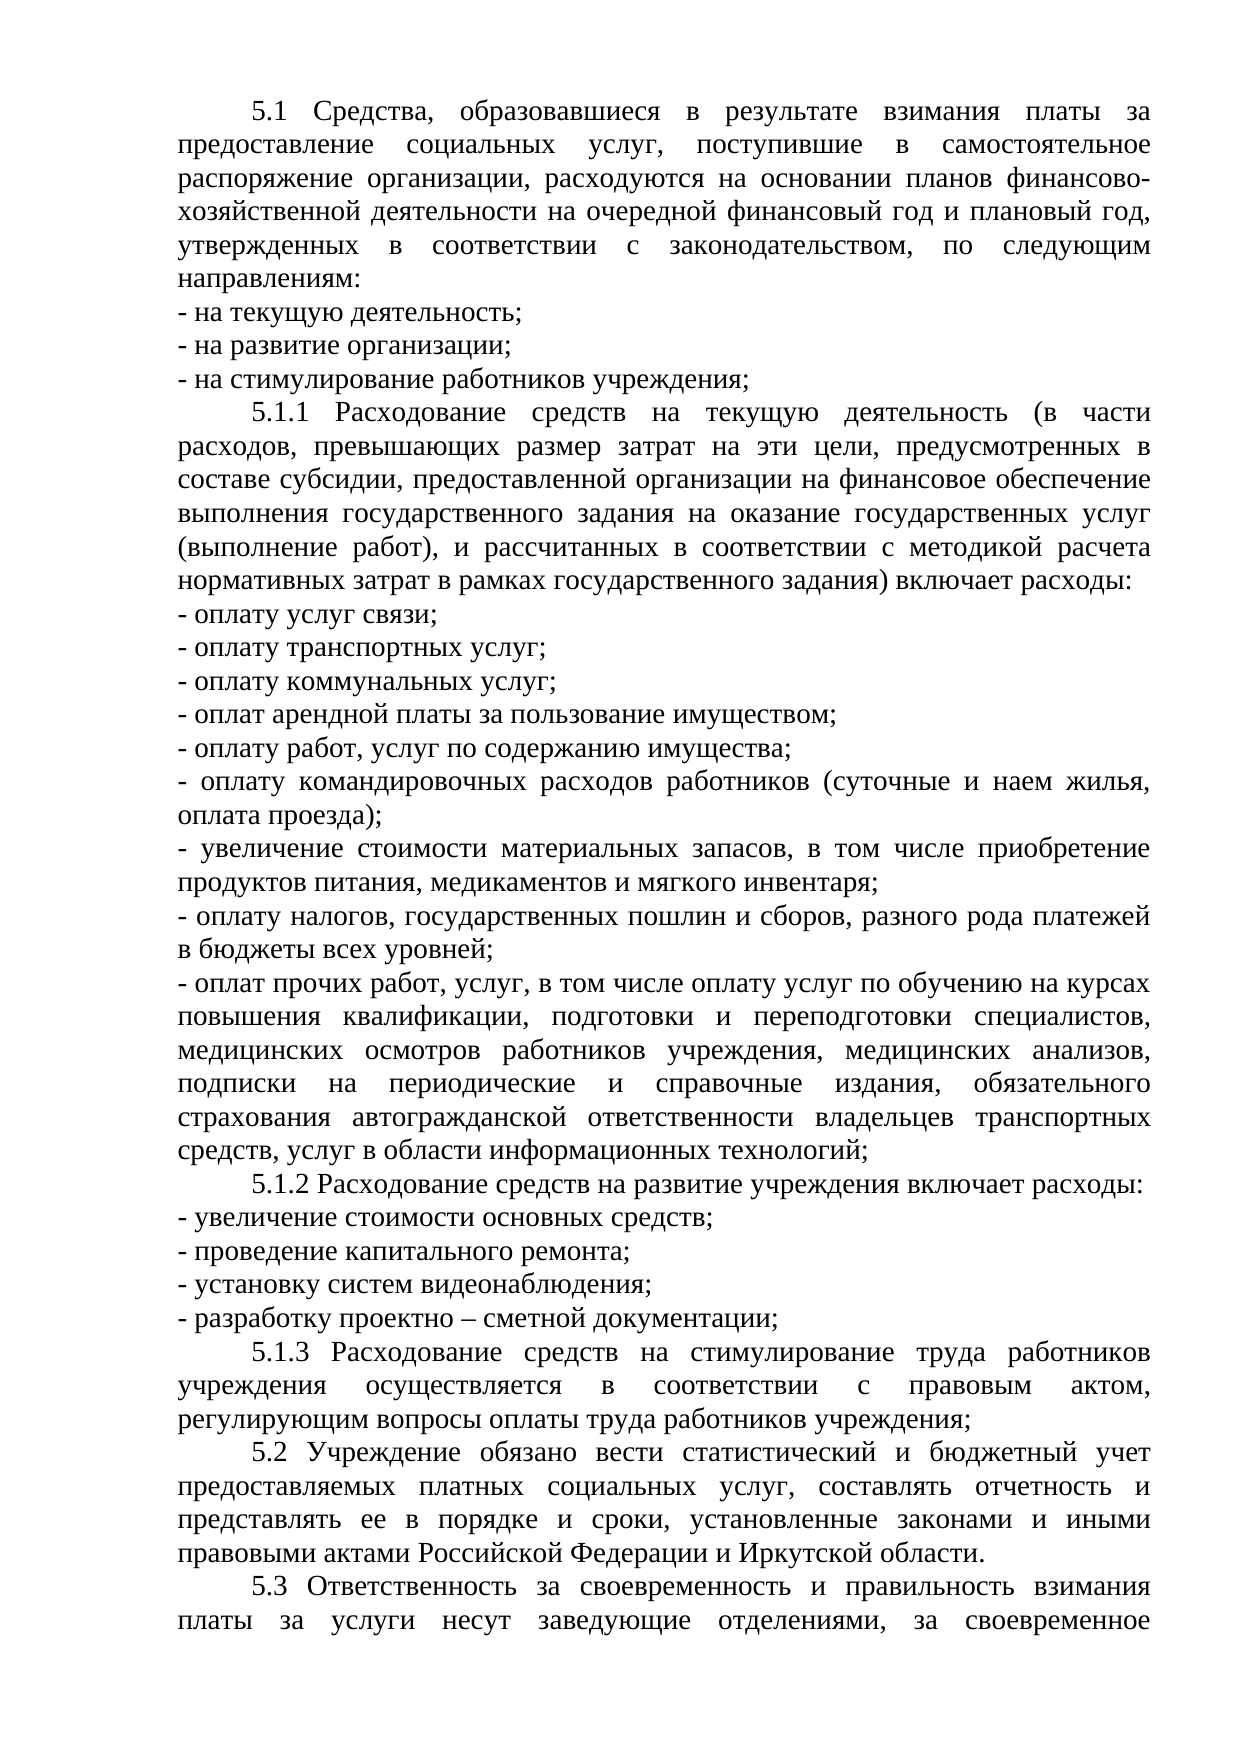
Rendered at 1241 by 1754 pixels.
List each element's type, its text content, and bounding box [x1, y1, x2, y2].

text - на стимулирование работников учреждения; [177, 361, 1152, 394]
text 5.1.3 Расходование средств на стимулирование труда работников учреждения осуществляется в соответствии с правовым актом, регулирующим вопросы оплаты труда работников учреждения; [177, 1334, 1152, 1434]
text - на развитие организации; [177, 327, 1152, 361]
text - увеличение стоимости основных средств; [177, 1199, 1152, 1233]
text - оплату налогов, государственных пошлин и сборов, разного рода платежей в бюджеты всех уровней; [177, 898, 1152, 965]
text 5.1.1 Расходование средств на текущую деятельность (в части расходов, превышающих размер затрат на эти цели, предусмотренных в составе субсидии, предоставленной организации на финансовое обеспечение выполнения государственного задания на оказание государственных услуг (выполнение работ), и рассчитанных в соответствии с методикой расчета нормативных затрат в рамках государственного задания) включает расходы: [177, 394, 1152, 596]
text - оплат арендной платы за пользование имуществом; [177, 696, 1152, 730]
text - оплату транспортных услуг; [177, 629, 1152, 663]
text 5.1 Средства, образовавшиеся в результате взимания платы за предоставление социальных услуг, поступившие в самостоятельное распоряжение организации, расходуются на основании планов финансово-хозяйственной деятельности на очередной финансовый год и плановый год, утвержденных в соответствии с законодательством, по следующим направлениям: [177, 93, 1152, 294]
text - на текущую деятельность; [177, 294, 1152, 327]
text 5.1.2 Расходование средств на развитие учреждения включает расходы: [177, 1166, 1152, 1199]
text - оплату командировочных расходов работников (суточные и наем жилья, оплата проезда); [177, 763, 1152, 831]
text - разработку проектно – сметной документации; [177, 1300, 1152, 1334]
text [177, 1568, 1152, 1636]
text 5.2 Учреждение обязано вести статистический и бюджетный учет предоставляемых платных социальных услуг, составлять отчетность и представлять ее в порядке и сроки, установленные законами и иными правовыми актами Российской Федерации и Иркутской области. [177, 1434, 1152, 1568]
text - оплату услуг связи; [177, 596, 1152, 629]
text - оплату работ, услуг по содержанию имущества; [177, 730, 1152, 763]
text - оплат прочих работ, услуг, в том числе оплату услуг по обучению на курсах повышения квалификации, подготовки и переподготовки специалистов, медицинских осмотров работников учреждения, медицинских анализов, подписки на периодические и справочные издания, обязательного страхования автогражданской ответственности владельцев транспортных средств, услуг в области информационных технологий; [177, 965, 1152, 1166]
text - оплату коммунальных услуг; [177, 663, 1152, 696]
text - увеличение стоимости материальных запасов, в том числе приобретение продуктов питания, медикаментов и мягкого инвентаря; [177, 831, 1152, 898]
text - установку систем видеонаблюдения; [177, 1267, 1152, 1300]
text - проведение капитального ремонта; [177, 1233, 1152, 1267]
